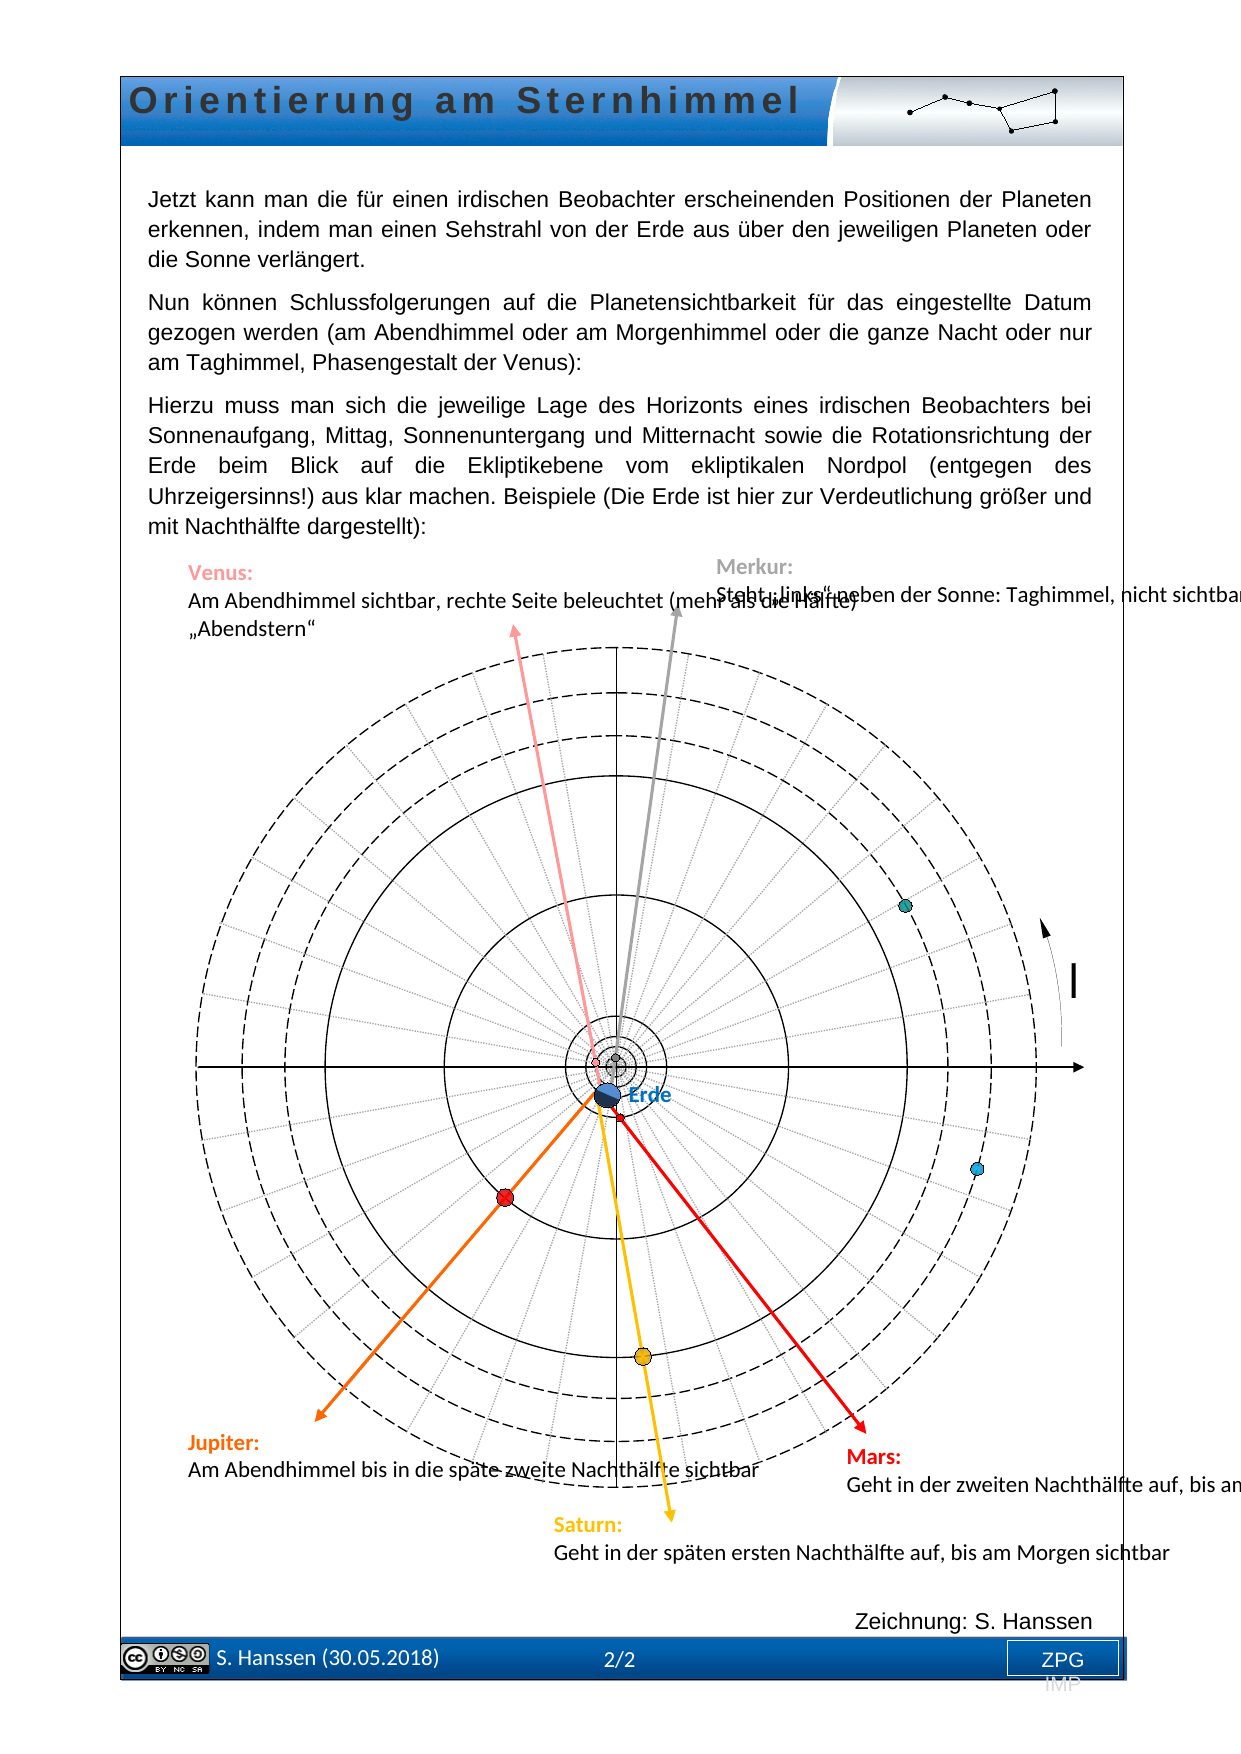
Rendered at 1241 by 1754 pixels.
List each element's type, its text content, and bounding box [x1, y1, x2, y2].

text Jetzt kann man die für einen irdischen Beobachter erscheinenden Positionen der Planeten erkennen, indem man einen Sehstrahl von der Erde aus über den jeweiligen Planeten oder die Sonne verlängert. [148, 186, 1093, 272]
text Hierzu muss man sich die jeweilige Lage des Horizonts eines irdischen Beobachters bei Sonnenaufgang, Mittag, Sonnenuntergang und Mitternacht sowie die Rotationsrichtung der Erde beim Blick auf die Ekliptikebene vom ekliptikalen Nordpol (entgegen des Uhrzeigersinns!) aus klar machen. Beispiele (Die Erde ist hier zur Verdeutlichung größer und mit Nachthälfte dargestellt): [148, 392, 1093, 539]
picture [1080, 1636, 1128, 1681]
picture [970, 1162, 983, 1176]
picture [121, 77, 1123, 146]
text Zeichnung: S. Hanssen [148, 1608, 1093, 1634]
picture [120, 1636, 1123, 1679]
text Nun können Schlussfolgerungen auf die Planetensichtbarkeit für das eingestellte Datum gezogen werden (am Abendhimmel oder am Morgenhimmel oder die ganze Nacht oder nur am Taghimmel, Phasengestalt der Venus): [148, 289, 1093, 376]
